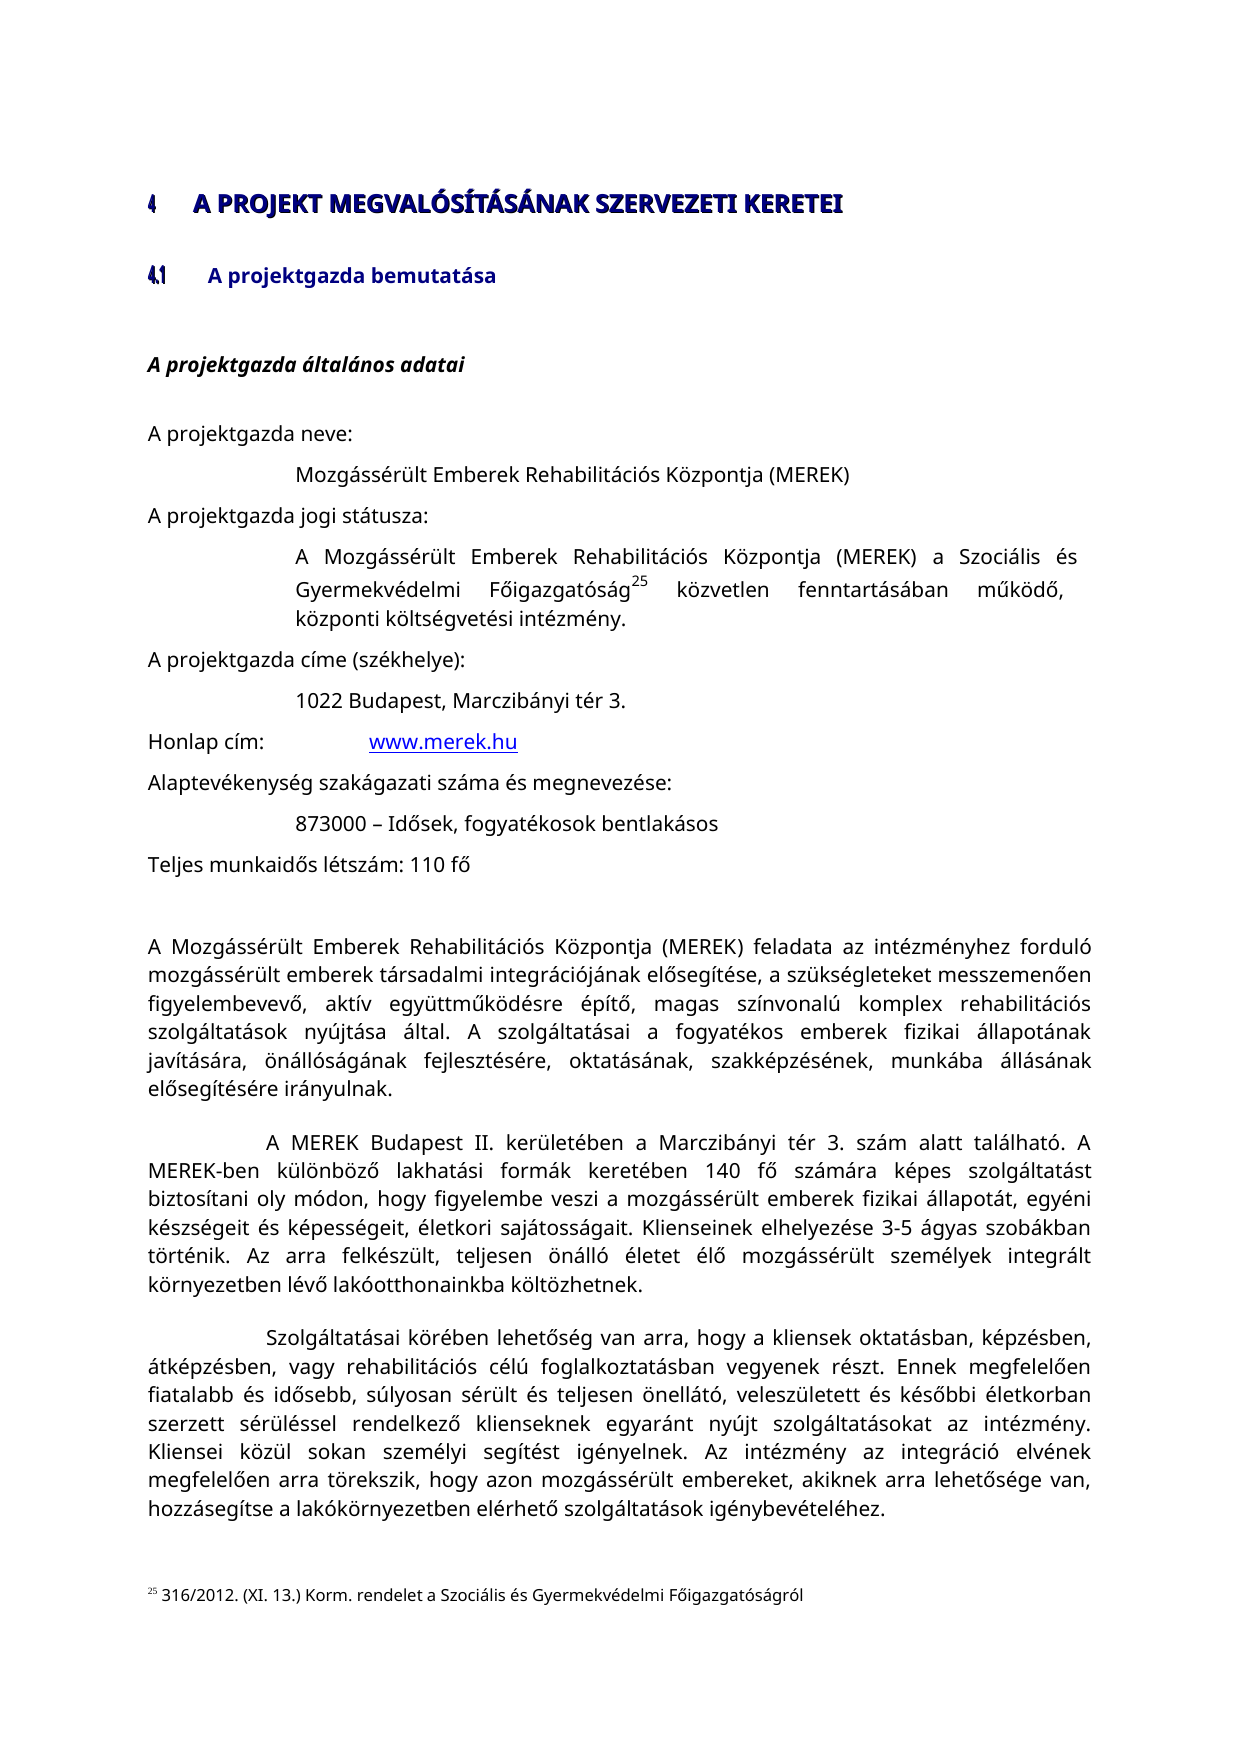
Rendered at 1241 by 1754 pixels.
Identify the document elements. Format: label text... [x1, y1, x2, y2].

subtitle A projektgazda bemutatása [148, 257, 1092, 291]
text A projektgazda neve: [148, 419, 1092, 448]
text A projektgazda jogi státusza: [148, 501, 1092, 529]
subtitle A PROJEKT MEGVALÓSÍTÁSÁNAK SZERVEZETI KERETEI [148, 185, 1092, 219]
text 873000 – Idősek, fogyatékosok bentlakásos [148, 809, 1092, 838]
text A Mozgássérült Emberek Rehabilitációs Központja (MEREK) a Szociális és Gyermekvédelmi Főigazgatóság közvetlen fenntartásában működő, központi költségvetési intézmény. [221, 542, 1092, 633]
text Honlap cím: www.merek.hu [148, 727, 1092, 756]
text 1022 Budapest, Marczibányi tér 3. [148, 686, 1092, 715]
text Mozgássérült Emberek Rehabilitációs Központja (MEREK) [148, 460, 1092, 489]
text Teljes munkaidős létszám: 110 fő [148, 850, 1092, 879]
text Szolgáltatásai körében lehetőség van arra, hogy a kliensek oktatásban, képzésben, átképzésben, vagy rehabilitációs célú foglalkoztatásban vegyenek részt. Ennek megfelelően fiatalabb és idősebb, súlyosan sérült és teljesen önellátó, veleszületett és későbbi életkorban szerzett sérüléssel rendelkező klienseknek egyaránt nyújt szolgáltatásokat az intézmény. Kliensei közül sokan személyi segítést igényelnek. Az intézmény az integráció elvének megfelelően arra törekszik, hogy azon mozgássérült embereket, akiknek arra lehetősége van, hozzásegítse a lakókörnyezetben elérhető szolgáltatások igénybevételéhez. [148, 1323, 1092, 1522]
text Alaptevékenység szakágazati száma és megnevezése: [148, 768, 1092, 797]
text A MEREK Budapest II. kerületében a Marczibányi tér 3. szám alatt található. A MEREK-ben különböző lakhatási formák keretében 140 fő számára képes szolgáltatást biztosítani oly módon, hogy figyelembe veszi a mozgássérült emberek fizikai állapotát, egyéni készségeit és képességeit, életkori sajátosságait. Klienseinek elhelyezése 3-5 ágyas szobákban történik. Az arra felkészült, teljesen önálló életet élő mozgássérült személyek integrált környezetben lévő lakóotthonainkba költözhetnek. [148, 1128, 1092, 1298]
text A projektgazda címe (székhelye): [148, 646, 1092, 674]
text A projektgazda általános adatai [148, 350, 1092, 378]
text A Mozgássérült Emberek Rehabilitációs Központja (MEREK) feladata az intézményhez forduló mozgássérült emberek társadalmi integrációjának elősegítése, a szükségleteket messzemenően figyelembevevő, aktív együttműködésre építő, magas színvonalú komplex rehabilitációs szolgáltatások nyújtása által. A szolgáltatásai a fogyatékos emberek fizikai állapotának javítására, önállóságának fejlesztésére, oktatásának, szakképzésének, munkába állásának elősegítésére irányulnak. [148, 932, 1092, 1103]
